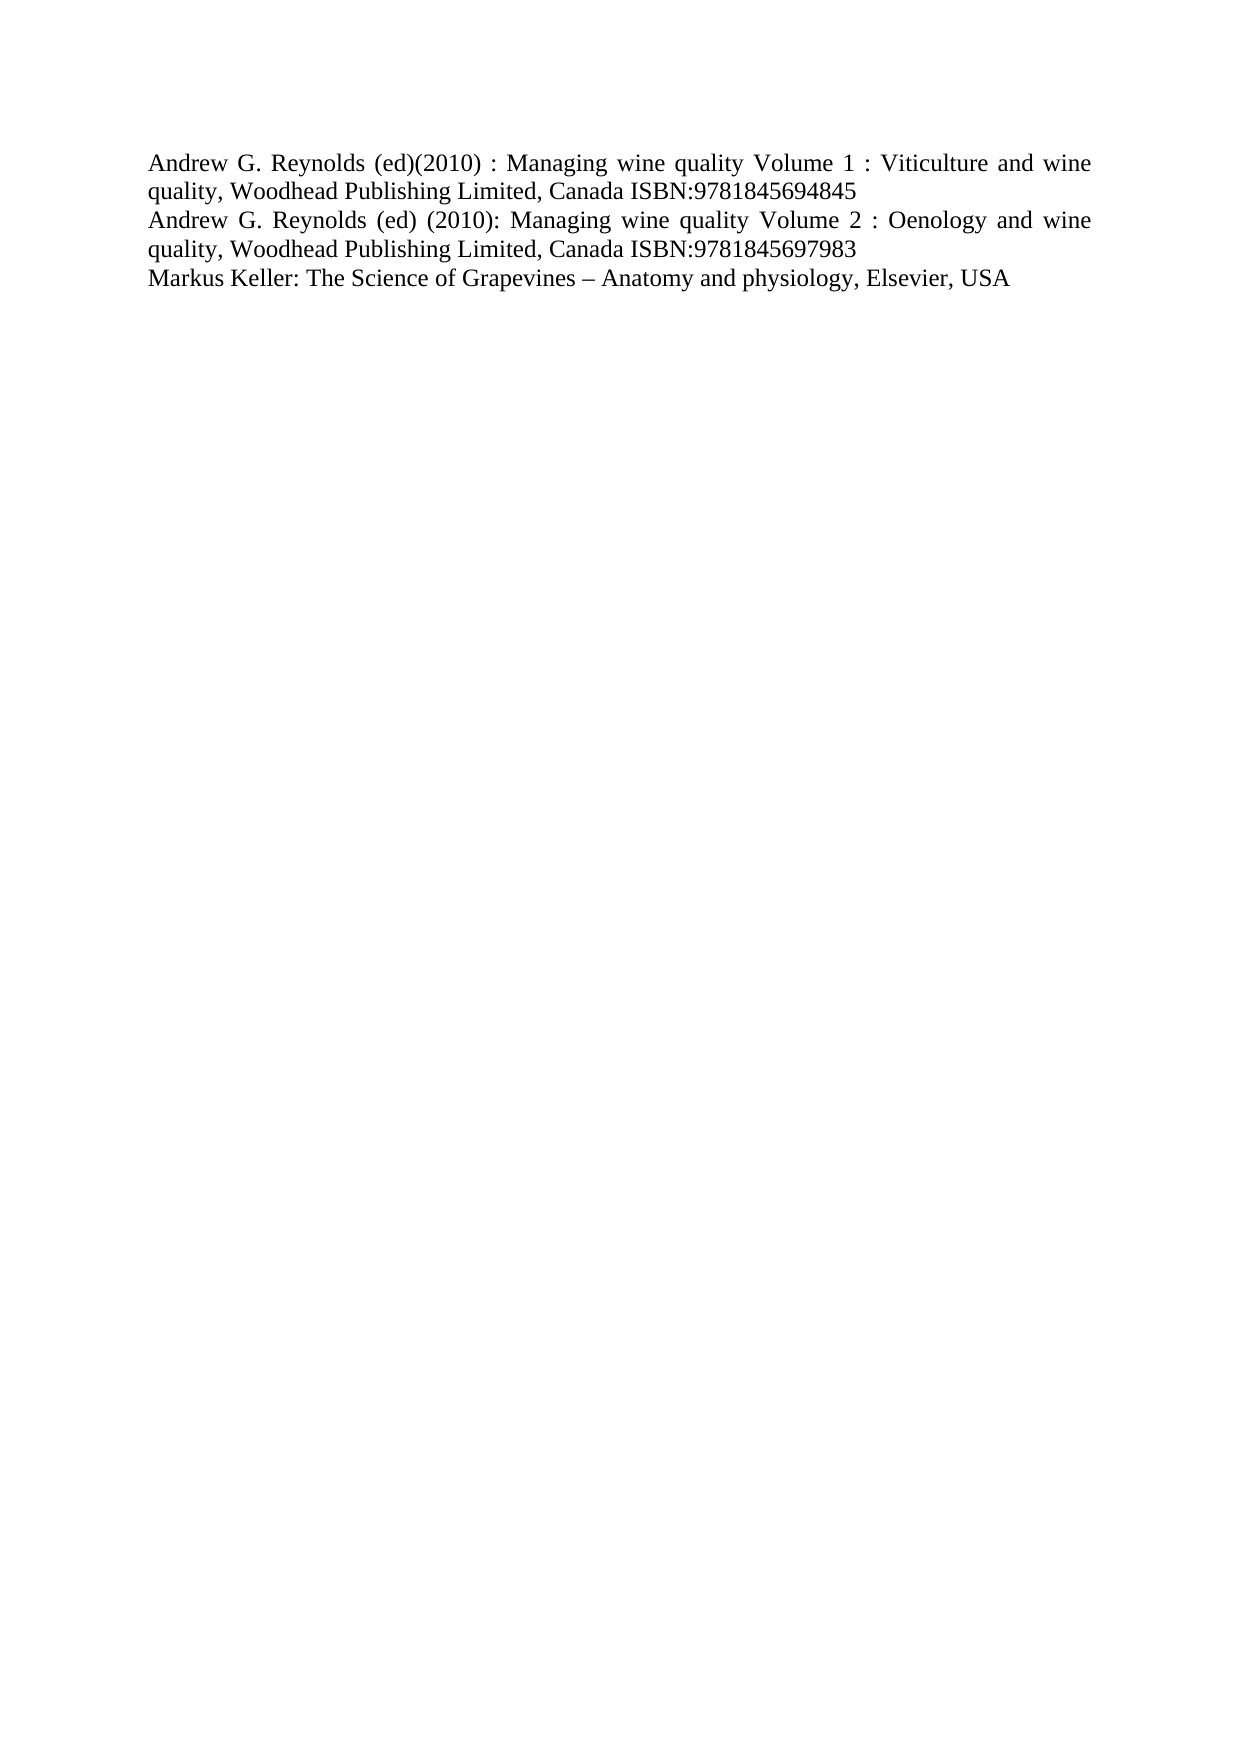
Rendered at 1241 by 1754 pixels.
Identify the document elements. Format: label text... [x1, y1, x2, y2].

text Markus Keller: The Science of Grapevines – Anatomy and physiology, Elsevier, USA [148, 263, 1093, 291]
text Andrew G. Reynolds (ed) (2010): Managing wine quality Volume 2 : Oenology and wine quality, Woodhead Publishing Limited, Canada ISBN:9781845697983 [148, 205, 1093, 263]
text Andrew G. Reynolds (ed)(2010) : Managing wine quality Volume 1 : Viticulture and wine quality, Woodhead Publishing Limited, Canada ISBN:9781845694845 [148, 148, 1093, 205]
